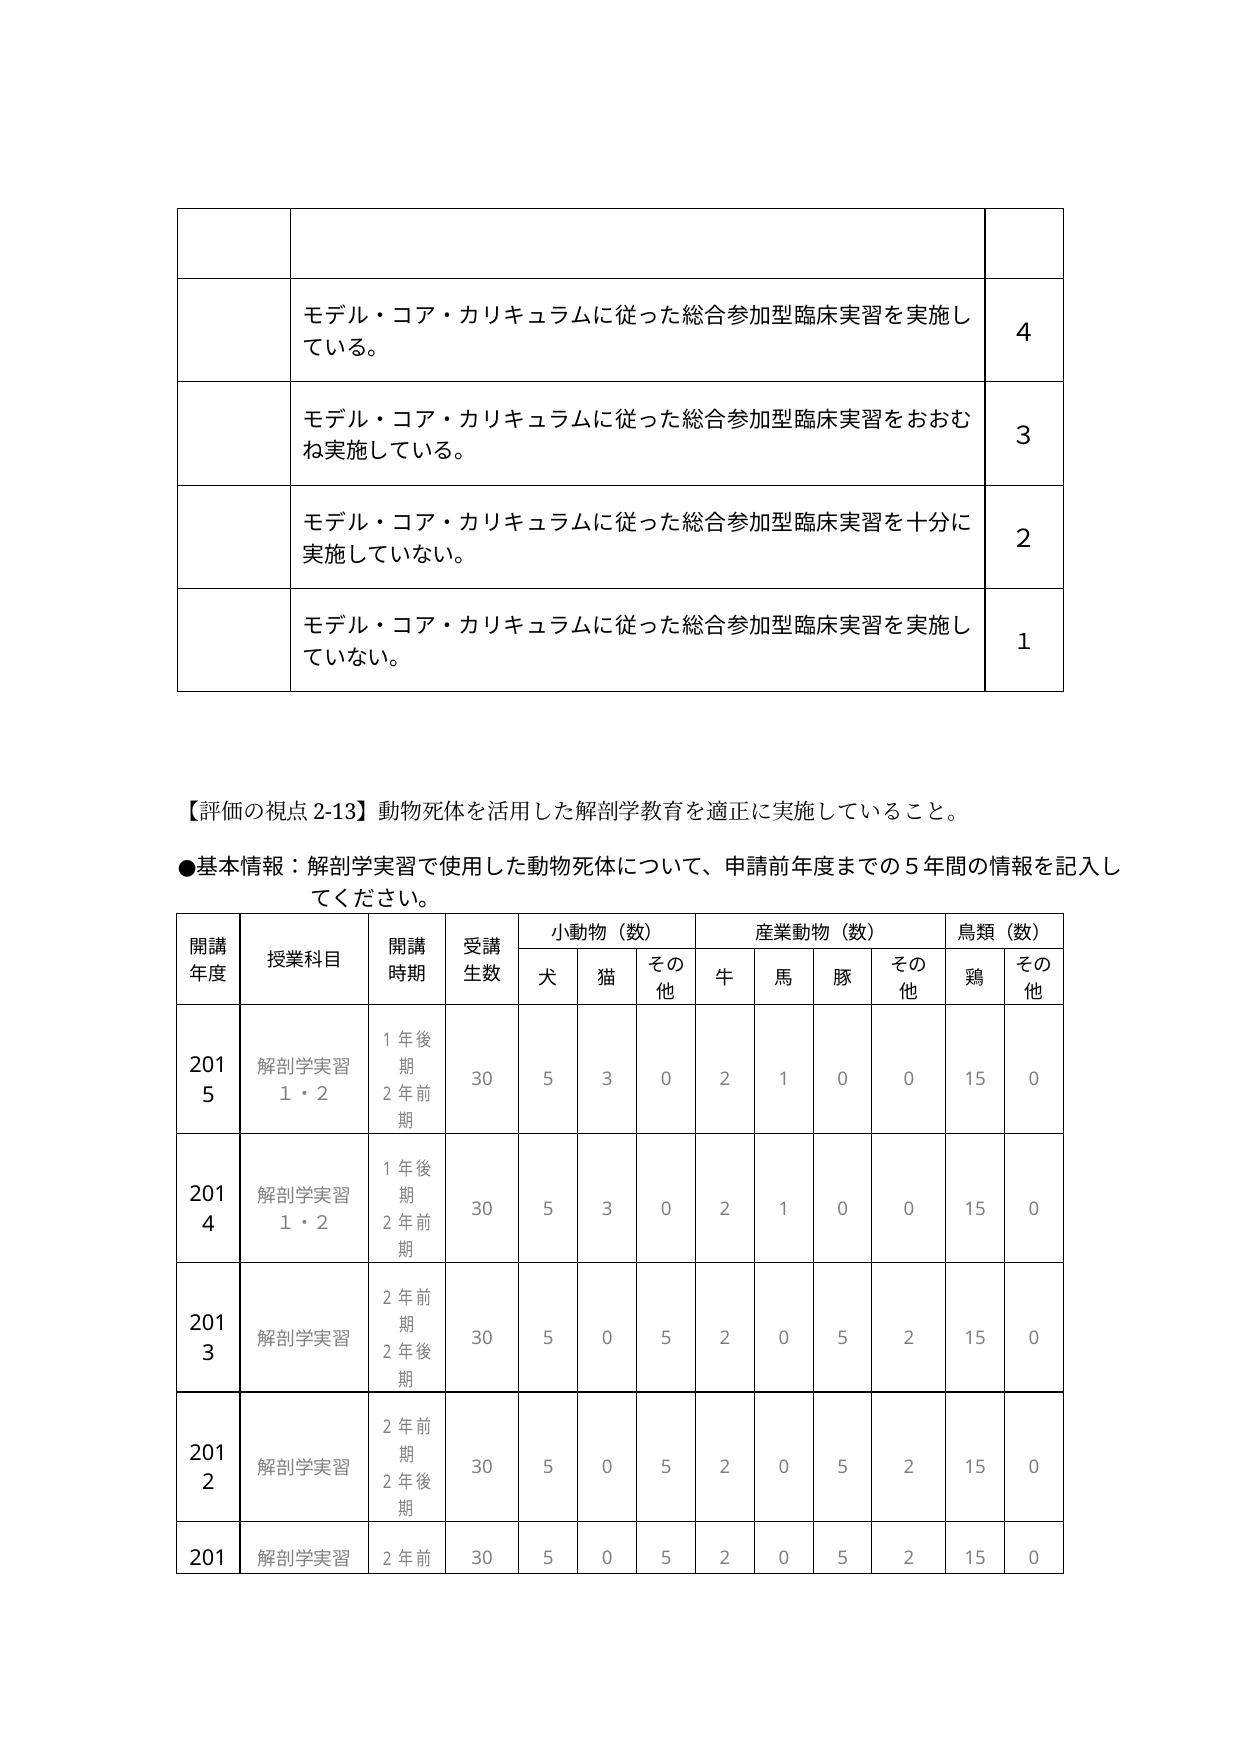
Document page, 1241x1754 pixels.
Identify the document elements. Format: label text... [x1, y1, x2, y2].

table_cell 0 [1005, 1005, 1063, 1133]
table_cell 30 [446, 1134, 518, 1262]
table_cell 解剖学実習 [241, 1522, 368, 1573]
table_cell モデル・コア・カリキュラムに従った総合参加型臨床実習を実施していない。 [291, 589, 984, 691]
table_cell 0 [872, 1134, 945, 1262]
table_cell 0 [1005, 1134, 1063, 1262]
table_cell 1 [755, 1005, 813, 1133]
table_header 小動物（数） [519, 914, 695, 948]
table_cell 2 [696, 1522, 754, 1573]
table_cell [178, 589, 290, 691]
table_cell 5 [519, 1522, 577, 1573]
table_cell 15 [946, 1522, 1004, 1573]
table_cell 0 [637, 1005, 695, 1133]
table_cell 0 [637, 1134, 695, 1262]
table_cell 3 [578, 1134, 636, 1262]
table_cell モデル・コア・カリキュラムに従った総合参加型臨床実習を十分に実施していない。 [291, 486, 984, 588]
text ●基本情報：解剖学実習で使用した動物死体について、申請前年度までの５年間の情報を記入してください。 [177, 849, 1122, 913]
table_cell 1 [755, 1134, 813, 1262]
table_cell 2 [696, 1393, 754, 1521]
table_cell 2 [696, 1263, 754, 1391]
table_cell 解剖学実習 [241, 1393, 368, 1521]
table_cell 牛 [696, 949, 754, 1004]
table_cell 0 [872, 1005, 945, 1133]
table_cell 0 [578, 1393, 636, 1521]
table_cell 1年後期 2年前期 [369, 1134, 445, 1262]
table_cell 0 [578, 1263, 636, 1391]
table_cell 2011 [177, 1522, 239, 1573]
table_cell 0 [755, 1522, 813, 1573]
table_cell 2 [696, 1005, 754, 1133]
table_header 産業動物（数） [696, 914, 945, 948]
table_cell 2年前期 2年後期 [369, 1263, 445, 1391]
table_header 受講生数 [446, 914, 518, 1004]
table_cell 0 [755, 1263, 813, 1391]
text 【評価の視点2-13】動物死体を活用した解剖学教育を適正に実施していること。 [177, 791, 1122, 830]
table_header 開講時期 [369, 914, 445, 1004]
table_cell 5 [519, 1134, 577, 1262]
table_cell 3 [578, 1005, 636, 1133]
table_cell 2014 [177, 1134, 239, 1262]
table_cell その他 [1005, 949, 1063, 1004]
table_cell 豚 [814, 949, 871, 1004]
table_cell 5 [814, 1393, 871, 1521]
table_cell 5 [519, 1263, 577, 1391]
table_cell モデル・コア・カリキュラムに従った総合参加型臨床実習をおおむね実施している。 [291, 382, 984, 484]
table_header 鳥類（数） [946, 914, 1063, 948]
table_cell 2 [872, 1522, 945, 1573]
table_cell １ [986, 589, 1063, 691]
table_cell 0 [578, 1522, 636, 1573]
table_cell 30 [446, 1005, 518, 1133]
table_header 授業科目 [241, 914, 368, 1004]
table_cell モデル・コア・カリキュラムに従った総合参加型臨床実習を実施している。 [291, 279, 984, 381]
table_cell [178, 279, 290, 381]
table_cell 鶏 [946, 949, 1004, 1004]
table_cell 5 [519, 1393, 577, 1521]
table_cell その他 [872, 949, 945, 1004]
table_cell 2年前期 2年後期 [369, 1522, 445, 1573]
table_cell 2 [696, 1134, 754, 1262]
table_cell 30 [446, 1522, 518, 1573]
table_cell 0 [1005, 1522, 1063, 1573]
table_cell 解剖学実習１・２ [241, 1005, 368, 1133]
table_cell 猫 [578, 949, 636, 1004]
table_header 判定 [986, 209, 1063, 278]
table_header 評価内容 [291, 209, 984, 278]
table_header 自己評価 [178, 209, 290, 278]
table_cell [178, 486, 290, 588]
table_cell 2年前期 2年後期 [369, 1393, 445, 1521]
table_cell 0 [755, 1393, 813, 1521]
table_cell 15 [946, 1263, 1004, 1391]
table_cell 2012 [177, 1393, 239, 1521]
table_cell ４ [986, 279, 1063, 381]
table_cell 5 [637, 1522, 695, 1573]
table_cell 0 [814, 1134, 871, 1262]
table_cell 2013 [177, 1263, 239, 1391]
table_cell 2 [872, 1393, 945, 1521]
table_cell 2015 [177, 1005, 239, 1133]
table_header 開講年度 [177, 914, 239, 1004]
table_cell 2 [872, 1263, 945, 1391]
table_cell 1年後期 2年前期 [369, 1005, 445, 1133]
table_cell その他 [637, 949, 695, 1004]
table_cell 5 [814, 1522, 871, 1573]
table_cell 15 [946, 1134, 1004, 1262]
table_cell 0 [1005, 1393, 1063, 1521]
table_cell 0 [1005, 1263, 1063, 1391]
table_cell 0 [814, 1005, 871, 1133]
table_cell 5 [637, 1393, 695, 1521]
table_cell 解剖学実習 [241, 1263, 368, 1391]
table_cell 犬 [519, 949, 577, 1004]
table_cell ２ [986, 486, 1063, 588]
table_cell ３ [986, 382, 1063, 484]
table_cell 30 [446, 1393, 518, 1521]
table_cell 15 [946, 1005, 1004, 1133]
table_cell 5 [519, 1005, 577, 1133]
table_cell 5 [637, 1263, 695, 1391]
table_cell [178, 382, 290, 484]
table_cell 30 [446, 1263, 518, 1391]
table_cell 馬 [755, 949, 813, 1004]
table_cell 5 [814, 1263, 871, 1391]
table_cell 解剖学実習１・２ [241, 1134, 368, 1262]
table_cell 15 [946, 1393, 1004, 1521]
